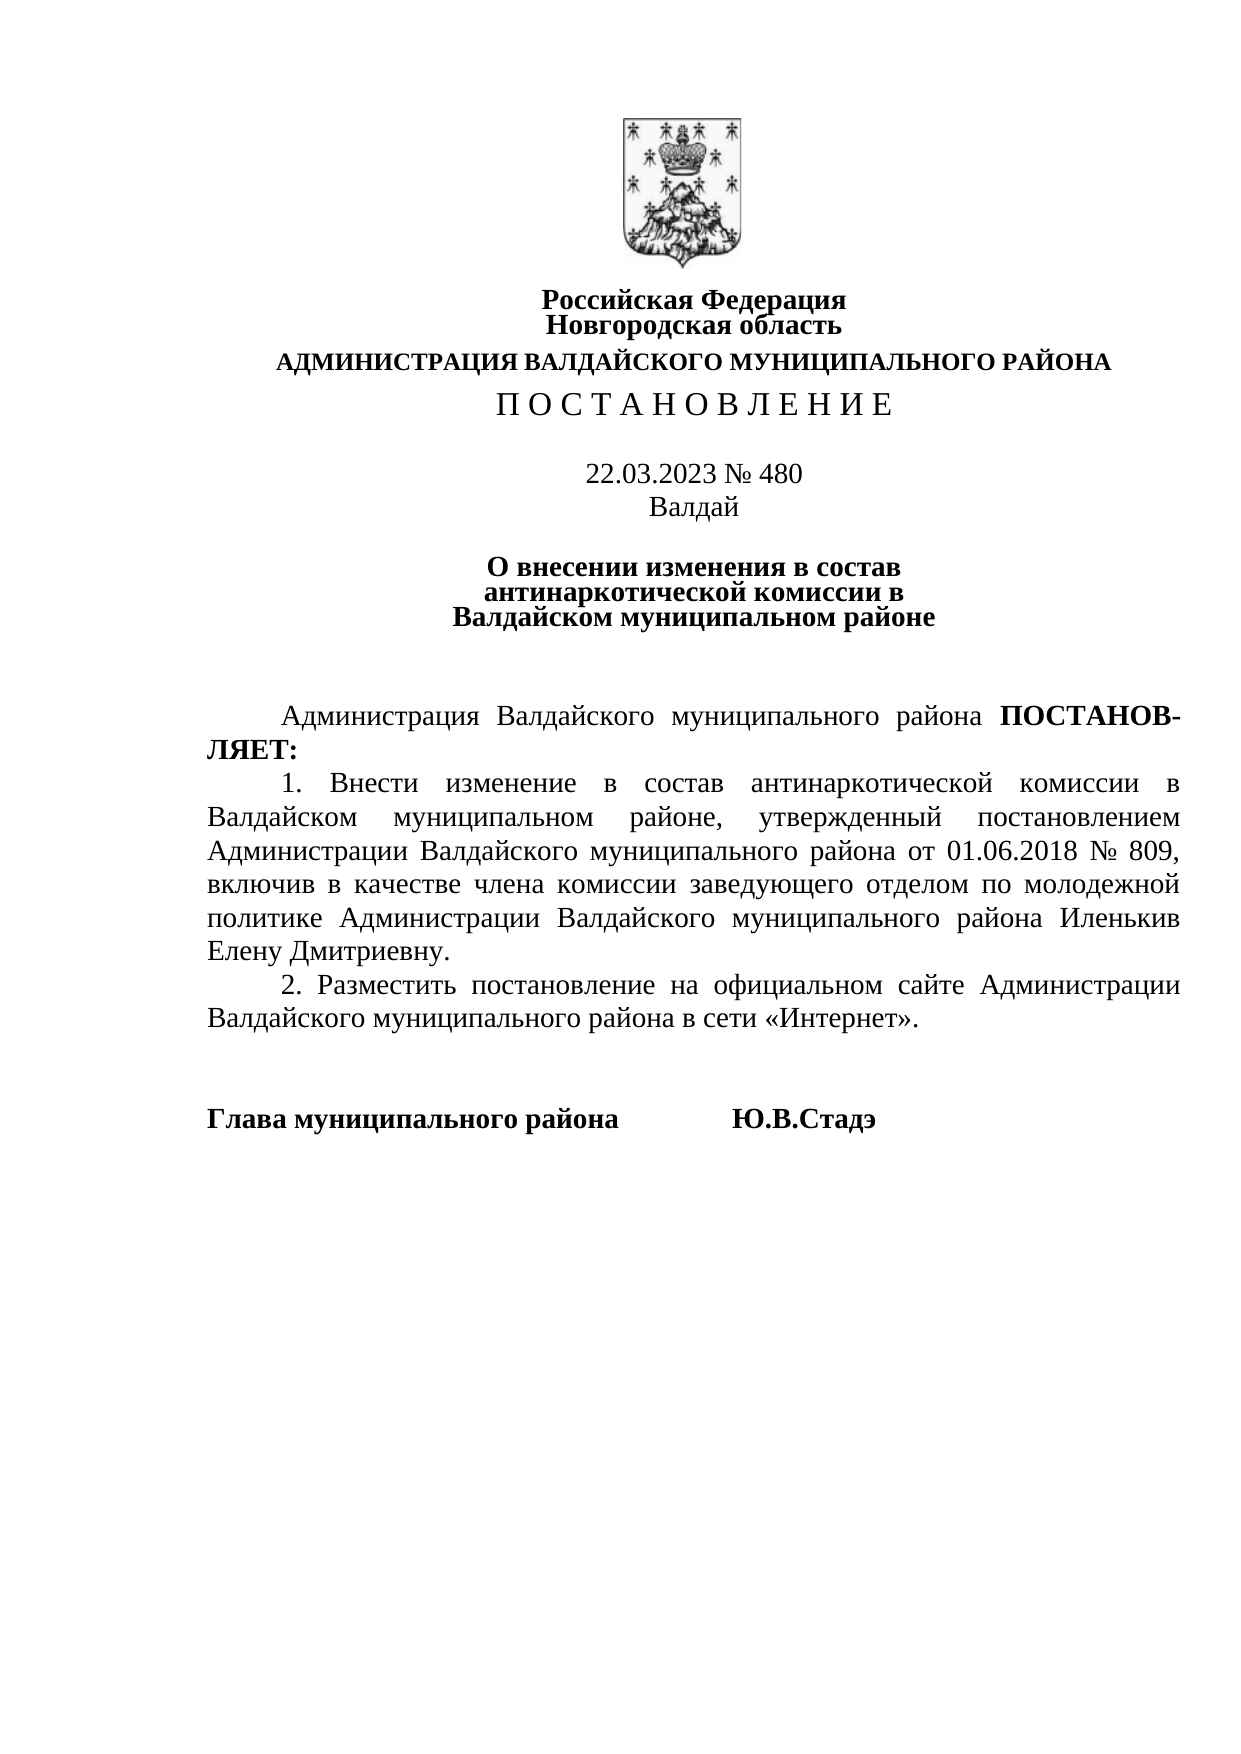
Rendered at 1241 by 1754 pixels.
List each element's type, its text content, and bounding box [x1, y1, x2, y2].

text Валдайском муниципальном районе [207, 606, 1181, 631]
subtitle Новгородская область [207, 314, 1181, 339]
text Валдай [207, 489, 1181, 523]
subtitle АДМИНИСТРАЦИЯ ВАЛДАЙСКОГО МУНИЦИПАЛЬНОГО РАЙОНА [207, 347, 1181, 376]
text антинаркотической комиссии в [207, 581, 1181, 606]
text 2. Разместить постановление на официальном сайте Администрации Валдайского муниципального района в сети «Интернет». [207, 967, 1181, 1034]
text 22.03.2023 № 480 [207, 456, 1181, 489]
text Российская Федерация [207, 118, 1181, 314]
text О внесении изменения в состав [207, 556, 1181, 581]
text Администрация Валдайского муниципального района ПОСТАНОВ-ЛЯЕТ: [207, 698, 1181, 766]
text 1. Внести изменение в состав антинаркотической комиссии в Валдайском муниципальном районе, утвержденный постановлением Администрации Валдайского муниципального района от 01.06.2018 № 809, включив в качестве члена комиссии заведующего отделом по молодежной политике Администрации Валдайского муниципального района Иленькив Елену Дмитриевну. [207, 766, 1181, 967]
text Глава муниципального района Ю.В.Стадэ [207, 1101, 1181, 1134]
subtitle П О С Т А Н О В Л Е Н И Е [207, 384, 1181, 423]
